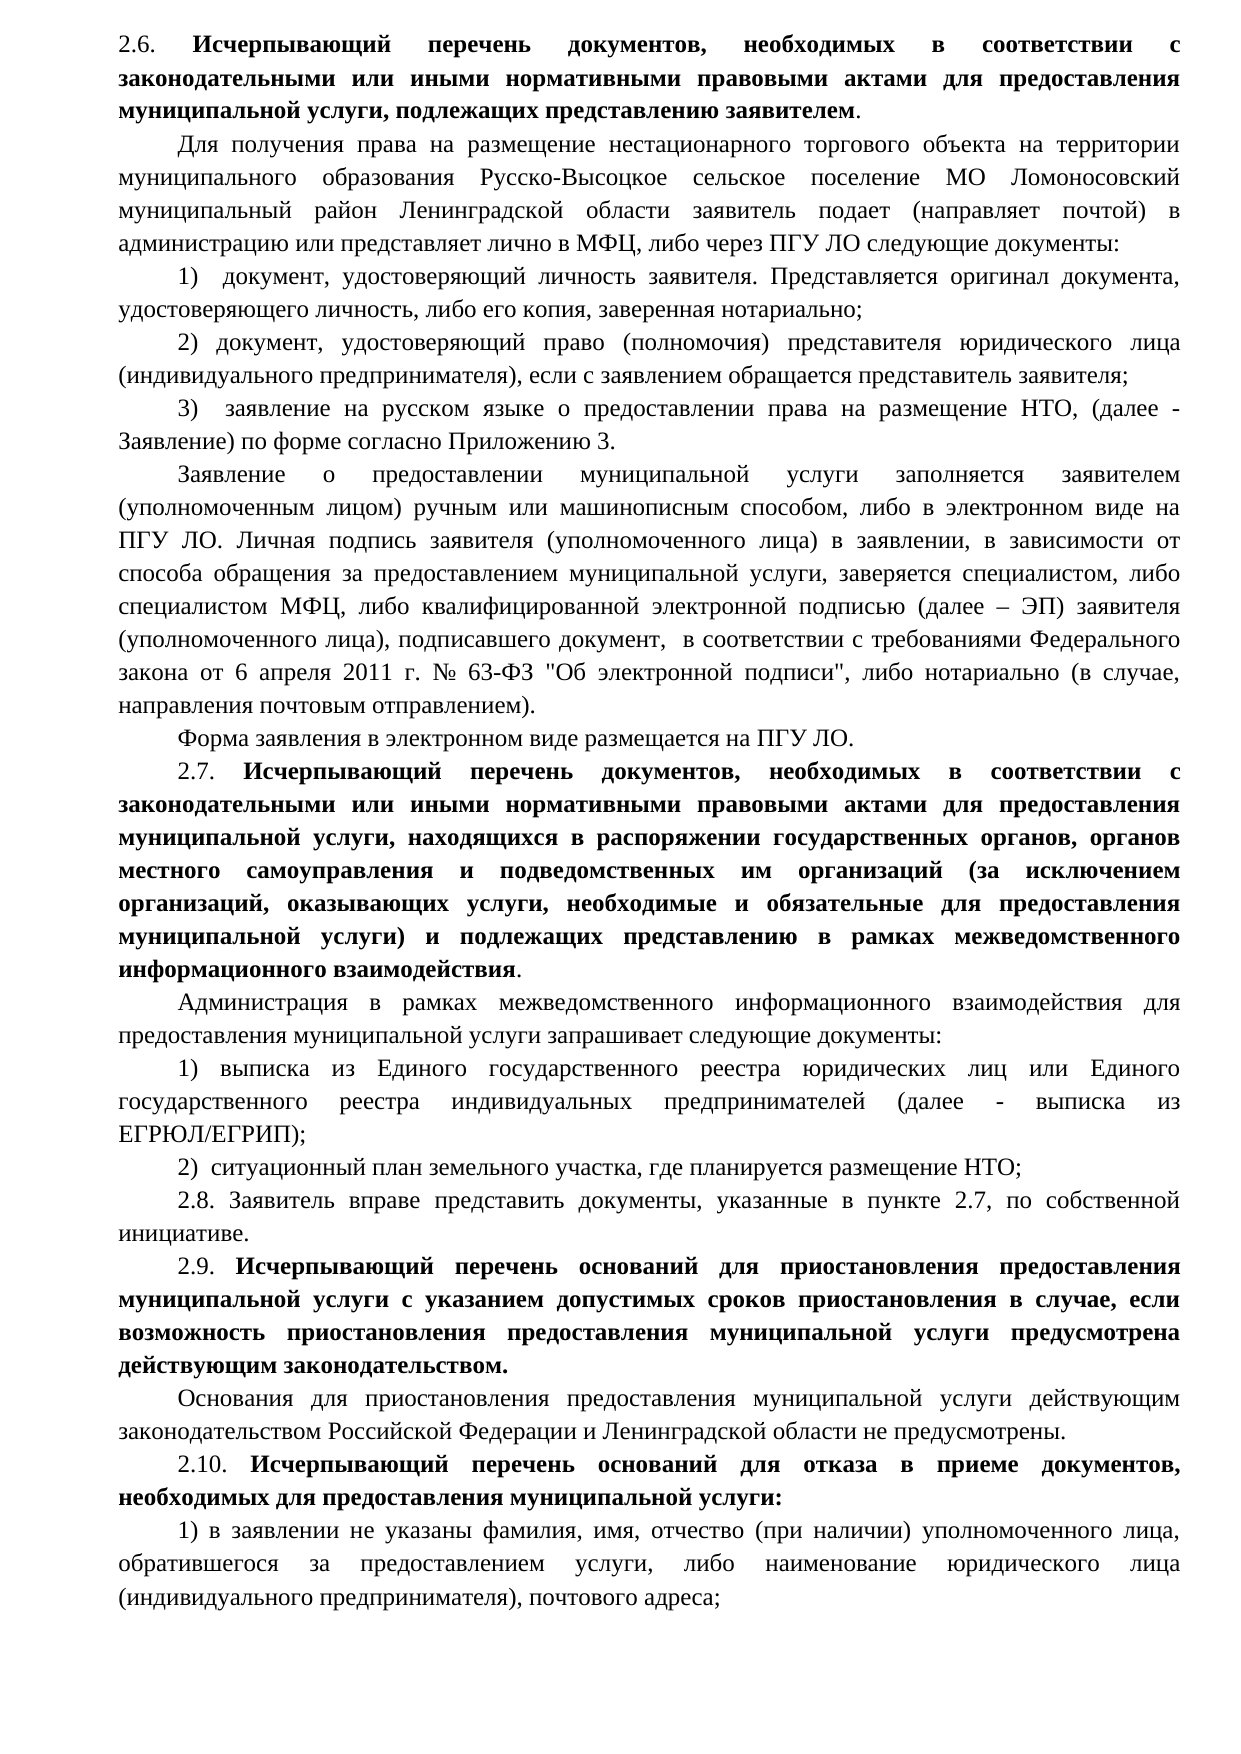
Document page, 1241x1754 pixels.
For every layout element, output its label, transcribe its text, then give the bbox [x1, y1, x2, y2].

list Форма заявления в электронном виде размещается на ПГУ ЛО. [118, 723, 1181, 752]
list 2.10. Исчерпывающий перечень оснований для отказа в приеме документов, необходимых для предоставления муниципальной услуги: [118, 1449, 1181, 1511]
list 3) заявление на русском языке о предоставлении права на размещение НТО, (далее - Заявление) по форме согласно Приложению 3. [118, 393, 1181, 454]
list Заявление о предоставлении муниципальной услуги заполняется заявителем (уполномоченным лицом) ручным или машинописным способом, либо в электронном виде на ПГУ ЛО. Личная подпись заявителя (уполномоченного лица) в заявлении, в зависимости от способа обращения за предоставлением муниципальной услуги, заверяется специалистом, либо специалистом МФЦ, либо квалифицированной электронной подписью (далее – ЭП) заявителя (уполномоченного лица), подписавшего документ, в соответствии с требованиями Федерального закона от 6 апреля 2011 г. № 63-ФЗ "Об электронной подписи", либо нотариально (в случае, направления почтовым отправлением). [118, 459, 1181, 719]
list 1) документ, удостоверяющий личность заявителя. Представляется оригинал документа, удостоверяющего личность, либо его копия, заверенная нотариально; [118, 261, 1181, 322]
list 2) документ, удостоверяющий право (полномочия) представителя юридического лица (индивидуального предпринимателя), если с заявлением обращается представитель заявителя; [118, 327, 1181, 388]
list 2.6. Исчерпывающий перечень документов, необходимых в соответствии с законодательными или иными нормативными правовыми актами для предоставления муниципальной услуги, подлежащих представлению заявителем. [118, 29, 1181, 124]
list 2.7. Исчерпывающий перечень документов, необходимых в соответствии с законодательными или иными нормативными правовыми актами для предоставления муниципальной услуги, находящихся в распоряжении государственных органов, органов местного самоуправления и подведомственных им организаций (за исключением организаций, оказывающих услуги, необходимые и обязательные для предоставления муниципальной услуги) и подлежащих представлению в рамках межведомственного информационного взаимодействия. [118, 756, 1181, 983]
list Основания для приостановления предоставления муниципальной услуги действующим законодательством Российской Федерации и Ленинградской области не предусмотрены. [118, 1383, 1181, 1445]
list 1) в заявлении не указаны фамилия, имя, отчество (при наличии) уполномоченного лица, обратившегося за предоставлением услуги, либо наименование юридического лица (индивидуального предпринимателя), почтового адреса; [118, 1516, 1181, 1610]
list 2) ситуационный план земельного участка, где планируется размещение НТО; [118, 1152, 1181, 1181]
list 2.8. Заявитель вправе представить документы, указанные в пункте 2.7, по собственной инициативе. [118, 1185, 1181, 1247]
list Для получения права на размещение нестационарного торгового объекта на территории муниципального образования Русско-Высоцкое сельское поселение МО Ломоносовский муниципальный район Ленинградской области заявитель подает (направляет почтой) в администрацию или представляет лично в МФЦ, либо через ПГУ ЛО следующие документы: [118, 129, 1181, 256]
list Администрация в рамках межведомственного информационного взаимодействия для предоставления муниципальной услуги запрашивает следующие документы: [118, 987, 1181, 1049]
list 2.9. Исчерпывающий перечень оснований для приостановления предоставления муниципальной услуги с указанием допустимых сроков приостановления в случае, если возможность приостановления предоставления муниципальной услуги предусмотрена действующим законодательством. [118, 1251, 1181, 1379]
list 1) выписка из Единого государственного реестра юридических лиц или Единого государственного реестра индивидуальных предпринимателей (далее - выписка из ЕГРЮЛ/ЕГРИП); [118, 1053, 1181, 1148]
